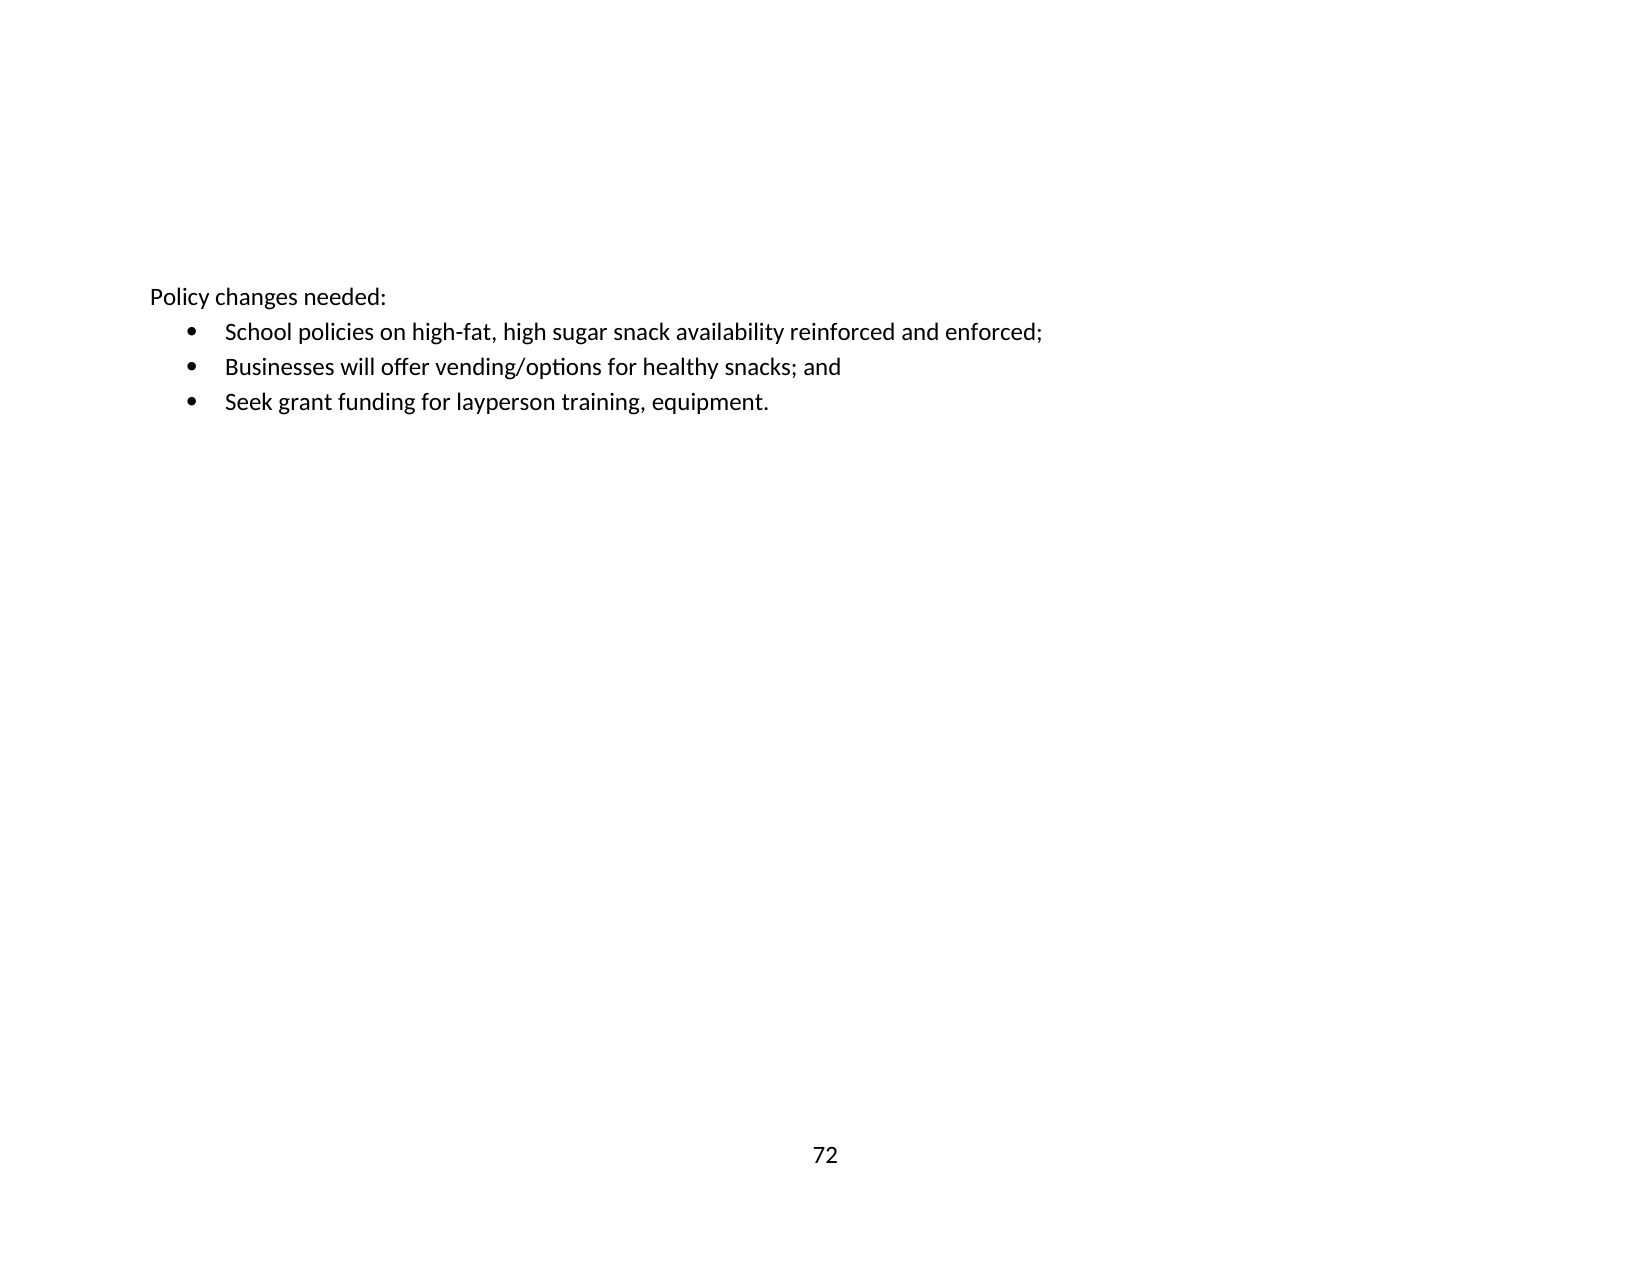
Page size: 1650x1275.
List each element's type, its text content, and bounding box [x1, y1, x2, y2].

list Businesses will offer vending/options for healthy snacks; and [187, 351, 1500, 381]
list Seek grant funding for layperson training, equipment. [187, 386, 1500, 416]
list School policies on high-fat, high sugar snack availability reinforced and enforced; [187, 316, 1500, 346]
text Policy changes needed: [150, 281, 1500, 311]
